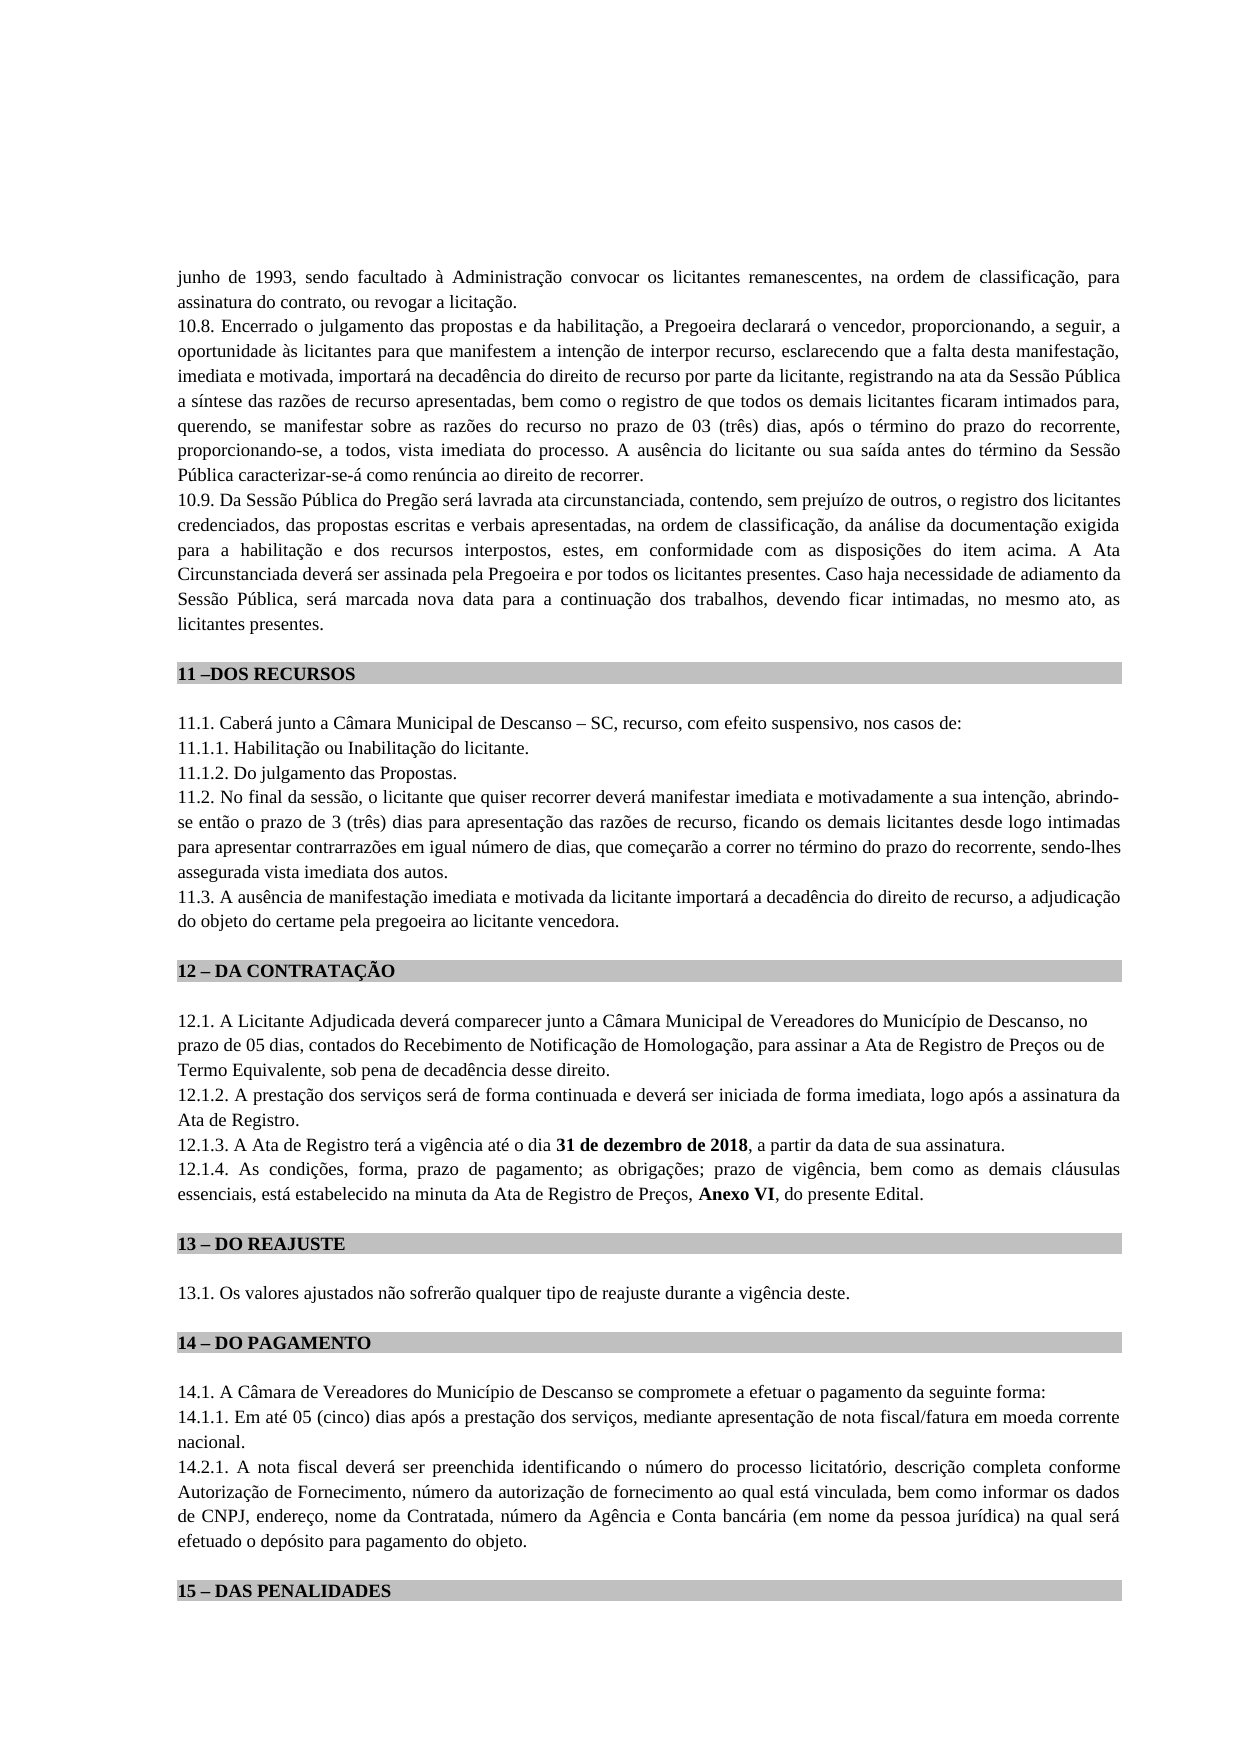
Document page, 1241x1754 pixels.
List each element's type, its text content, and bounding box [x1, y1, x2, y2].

text 10.9. Da Sessão Pública do Pregão será lavrada ata circunstanciada, contendo, sem prejuízo de outros, o registro dos licitantes credenciados, das propostas escritas e verbais apresentadas, na ordem de classificação, da análise da documentação exigida para a habilitação e dos recursos interpostos, estes, em conformidade com as disposições do item acima. A Ata Circunstanciada deverá ser assinada pela Pregoeira e por todos os licitantes presentes. Caso haja necessidade de adiamento da Sessão Pública, será marcada nova data para a continuação dos trabalhos, devendo ficar intimadas, no mesmo ato, as licitantes presentes. [177, 489, 1122, 634]
text 12.1. A Licitante Adjudicada deverá comparecer junto a Câmara Municipal de Vereadores do Município de Descanso, no prazo de 05 dias, contados do Recebimento de Notificação de Homologação, para assinar a Ata de Registro de Preços ou de Termo Equivalente, sob pena de decadência desse direito. [177, 1009, 1122, 1081]
text 11.1. Caberá junto a Câmara Municipal de Descanso – SC, recurso, com efeito suspensivo, nos casos de: [177, 712, 1122, 734]
text 14.1. A Câmara de Vereadores do Município de Descanso se compromete a efetuar o pagamento da seguinte forma: [177, 1381, 1122, 1403]
text 12.1.2. A prestação dos serviços será de forma continuada e deverá ser iniciada de forma imediata, logo após a assinatura da Ata de Registro. [177, 1084, 1122, 1130]
text 11.2. No final da sessão, o licitante que quiser recorrer deverá manifestar imediata e motivadamente a sua intenção, abrindo-se então o prazo de 3 (três) dias para apresentação das razões de recurso, ficando os demais licitantes desde logo intimadas para apresentar contrarrazões em igual número de dias, que começarão a correr no término do prazo do recorrente, sendo-lhes assegurada vista imediata dos autos. [177, 786, 1122, 882]
text 12 – DA CONTRATAÇÃO [177, 960, 1122, 982]
text 11.1.1. Habilitação ou Inabilitação do licitante. [177, 737, 1122, 758]
text 13 – DO REAJUSTE [177, 1233, 1122, 1254]
text 15 – DAS PENALIDADES [177, 1580, 1122, 1601]
text 14.1.1. Em até 05 (cinco) dias após a prestação dos serviços, mediante apresentação de nota fiscal/fatura em moeda corrente nacional. [177, 1406, 1122, 1453]
text 11.1.2. Do julgamento das Propostas. [177, 762, 1122, 783]
text 12.1.4. As condições, forma, prazo de pagamento; as obrigações; prazo de vigência, bem como as demais cláusulas essenciais, está estabelecido na minuta da Ata de Registro de Preços, Anexo VI, do presente Edital. [177, 1158, 1122, 1205]
text 11 –DOS RECURSOS [177, 662, 1122, 684]
text 14 – DO PAGAMENTO [177, 1332, 1122, 1353]
text 10.8. Encerrado o julgamento das propostas e da habilitação, a Pregoeira declarará o vencedor, proporcionando, a seguir, a oportunidade às licitantes para que manifestem a intenção de interpor recurso, esclarecendo que a falta desta manifestação, imediata e motivada, importará na decadência do direito de recurso por parte da licitante, registrando na ata da Sessão Pública a síntese das razões de recurso apresentadas, bem como o registro de que todos os demais licitantes ficaram intimados para, querendo, se manifestar sobre as razões do recurso no prazo de 03 (três) dias, após o término do prazo do recorrente, proporcionando-se, a todos, vista imediata do processo. A ausência do licitante ou sua saída antes do término da Sessão Pública caracterizar-se-á como renúncia ao direito de recorrer. [177, 315, 1122, 486]
text 12.1.3. A Ata de Registro terá a vigência até o dia 31 de dezembro de 2018, a partir da data de sua assinatura. [177, 1133, 1122, 1155]
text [177, 266, 1122, 312]
text 13.1. Os valores ajustados não sofrerão qualquer tipo de reajuste durante a vigência deste. [177, 1282, 1122, 1304]
text 11.3. A ausência de manifestação imediata e motivada da licitante importará a decadência do direito de recurso, a adjudicação do objeto do certame pela pregoeira ao licitante vencedora. [177, 886, 1122, 932]
text 14.2.1. A nota fiscal deverá ser preenchida identificando o número do processo licitatório, descrição completa conforme Autorização de Fornecimento, número da autorização de fornecimento ao qual está vinculada, bem como informar os dados de CNPJ, endereço, nome da Contratada, número da Agência e Conta bancária (em nome da pessoa jurídica) na qual será efetuado o depósito para pagamento do objeto. [177, 1456, 1122, 1552]
